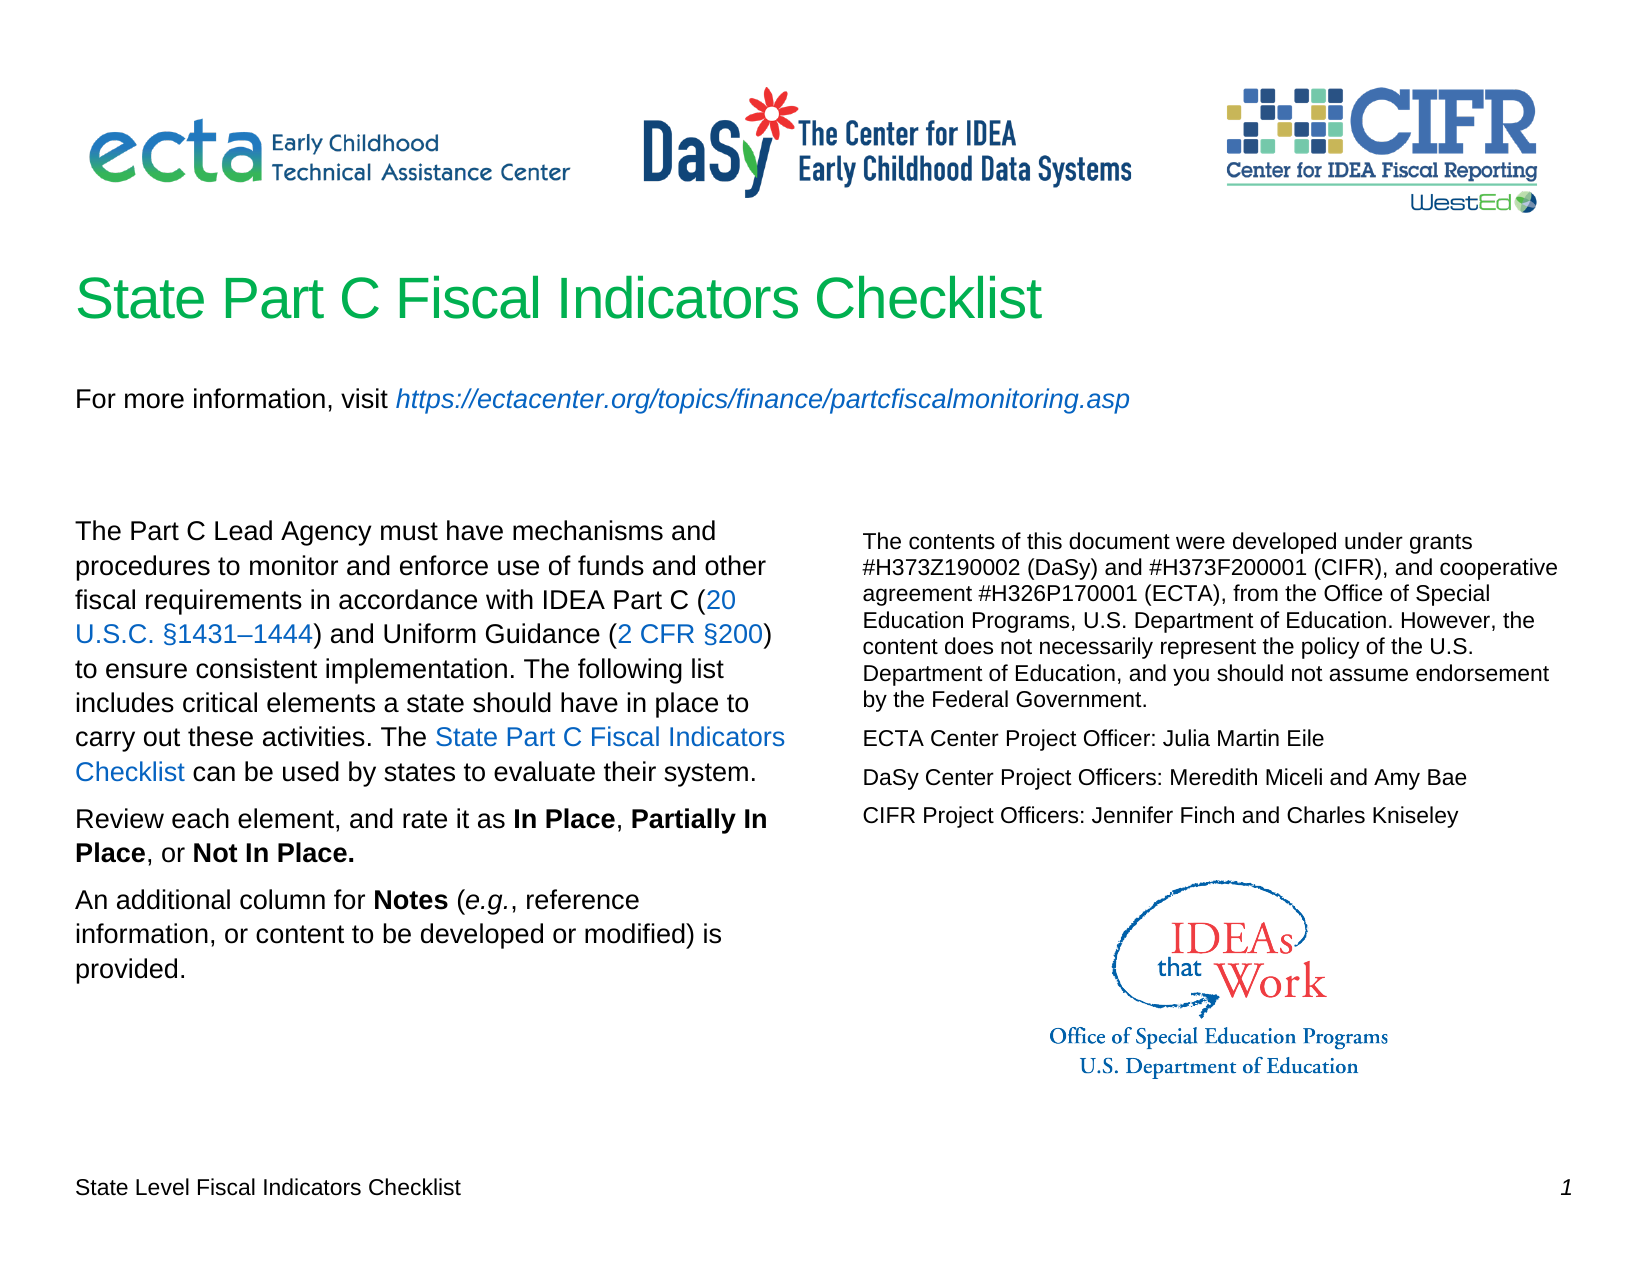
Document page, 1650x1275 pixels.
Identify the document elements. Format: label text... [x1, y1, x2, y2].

text DaSy Center Project Officers: Meredith Miceli and Amy Bae [862, 763, 1575, 790]
text An additional column for Notes (e.g., reference information, or content to be developed or modified) is provided. [75, 884, 787, 984]
picture [1050, 880, 1388, 1079]
text The Part C Lead Agency must have mechanisms and procedures to monitor and enforce use of funds and other fiscal requirements in accordance with IDEA Part C (20 U.S.C. §1431–1444) and Uniform Guidance (2 CFR §200) to ensure consistent implementation. The following list includes critical elements a state should have in place to carry out these activities. The State Part C Fiscal Indicators Checklist can be used by states to evaluate their system. [75, 515, 787, 787]
text The contents of this document were developed under grants #H373Z190002 (DaSy) and #H373F200001 (CIFR), and cooperative agreement #H326P170001 (ECTA), from the Office of Special Education Programs, U.S. Department of Education. However, the content does not necessarily represent the policy of the U.S. Department of Education, and you should not assume endorsement by the Federal Government. [862, 528, 1575, 712]
table_header [1190, 75, 1574, 213]
picture [86, 114, 574, 186]
text CIFR Project Officers: Jennifer Finch and Charles Kniseley [862, 802, 1575, 829]
picture [643, 87, 1132, 198]
table_header [75, 75, 585, 213]
table_header [585, 75, 1190, 213]
picture [1226, 87, 1538, 213]
title State Part C Fiscal Indicators Checklist [75, 264, 1575, 331]
text For more information, visit https://ectacenter.org/topics/finance/partcfiscalmonitoring.asp [75, 383, 1575, 414]
text ECTA Center Project Officer: Julia Martin Eile [862, 725, 1575, 751]
text Review each element, and rate it as In Place, Partially In Place, or Not In Place. [75, 803, 787, 868]
